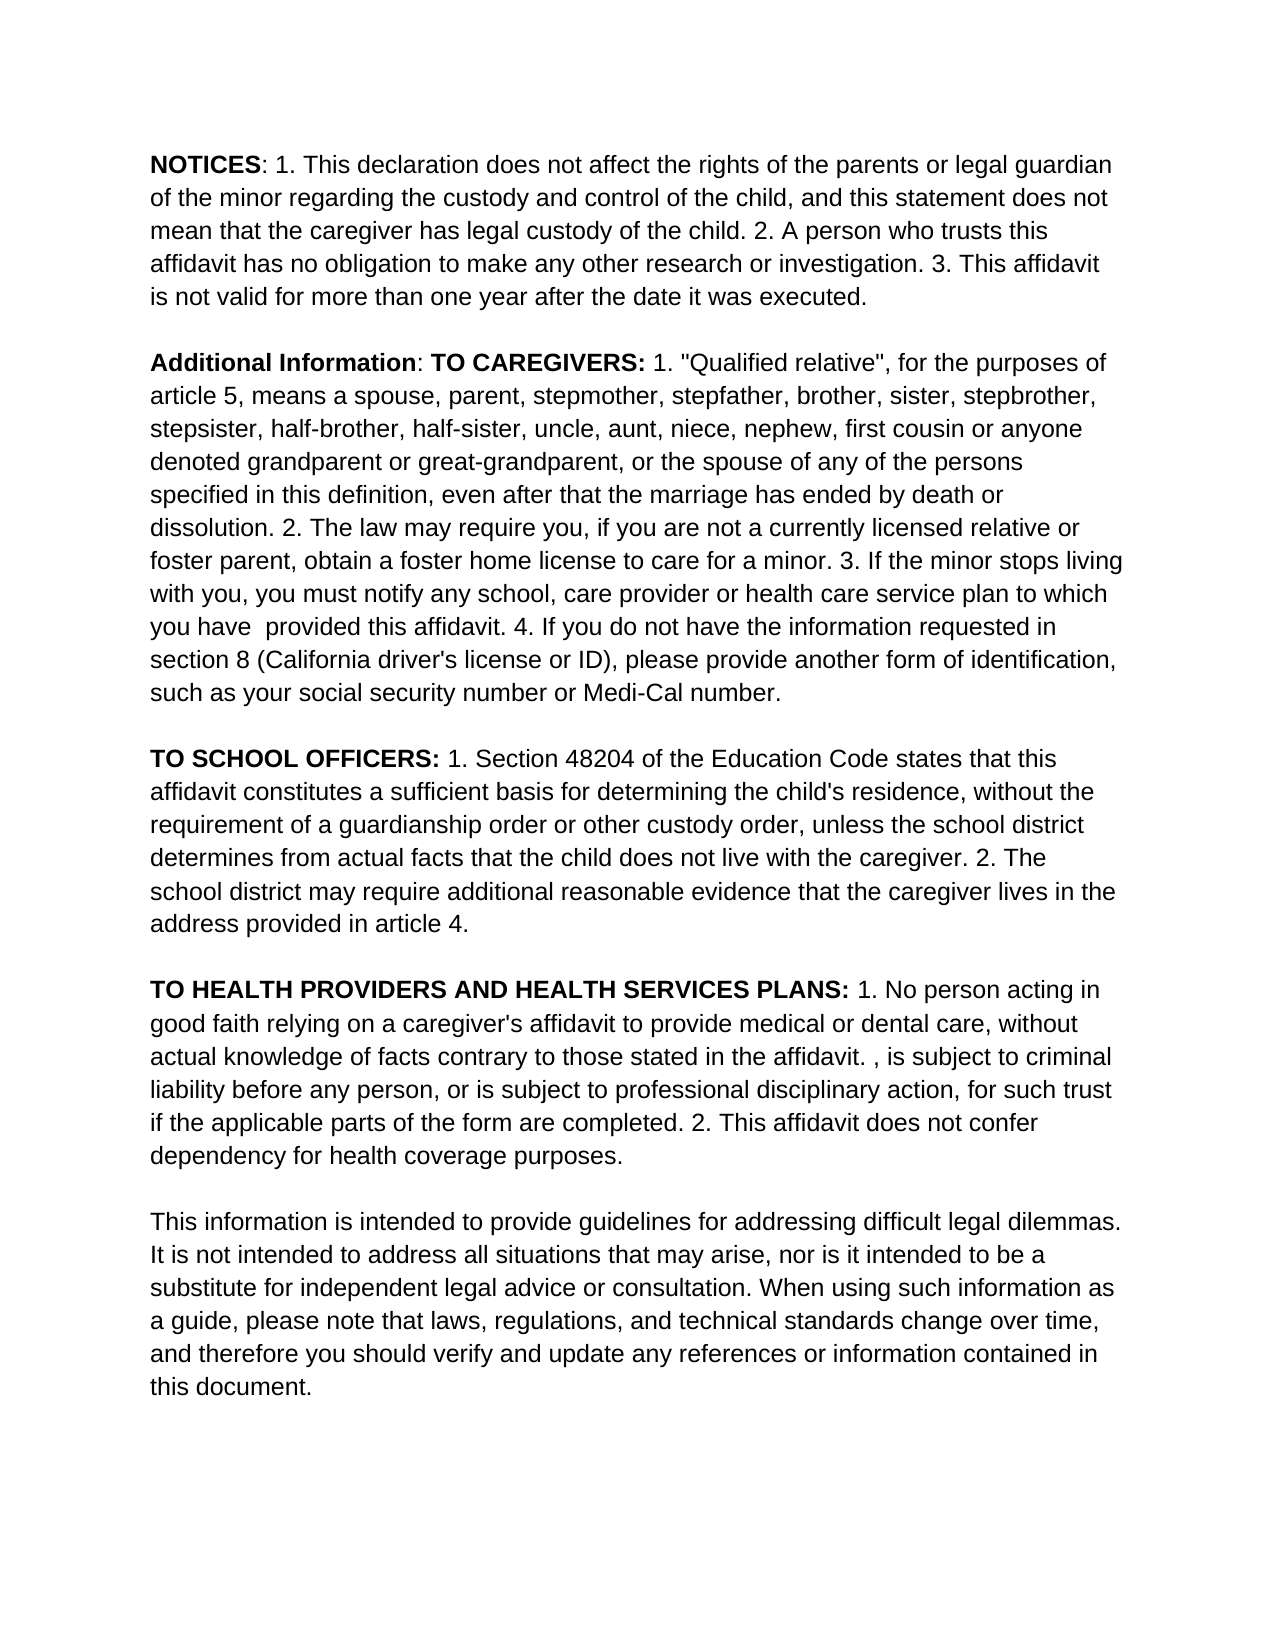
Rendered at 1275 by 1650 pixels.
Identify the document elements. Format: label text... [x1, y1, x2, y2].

text address provided in article 4. [150, 909, 1125, 938]
text TO HEALTH PROVIDERS AND HEALTH SERVICES PLANS: 1. No person acting in good faith relying on a caregiver's affidavit to provide medical or dental care, without actual knowledge of facts contrary to those stated in the affidavit. , is subject to criminal liability before any person, or is subject to professional disciplinary action, for such trust if the applicable parts of the form are completed. 2. This affidavit does not confer dependency for health coverage purposes. [150, 976, 1125, 1169]
text This information is intended to provide guidelines for addressing difficult legal dilemmas. It is not intended to address all situations that may arise, nor is it intended to be a substitute for independent legal advice or consultation. When using such information as a guide, please note that laws, regulations, and technical standards change over time, and therefore you should verify and update any references or information contained in this document. [150, 1207, 1125, 1401]
text Additional Information: TO CAREGIVERS: 1. "Qualified relative", for the purposes of article 5, means a spouse, parent, stepmother, stepfather, brother, sister, stepbrother, stepsister, half-brother, half-sister, uncle, aunt, niece, nephew, first cousin or anyone denoted grandparent or great-grandparent, or the spouse of any of the persons specified in this definition, even after that the marriage has ended by death or dissolution. 2. The law may require you, if you are not a currently licensed relative or foster parent, obtain a foster home license to care for a minor. 3. If the minor stops living with you, you must notify any school, care provider or health care service plan to which you have provided this affidavit. 4. If you do not have the information requested in section 8 (California driver's license or ID), please provide another form of identification, such as your social security number or Medi-Cal number. [150, 348, 1125, 707]
text TO SCHOOL OFFICERS: 1. Section 48204 of the Education Code states that this affidavit constitutes a sufficient basis for determining the child's residence, without the requirement of a guardianship order or other custody order, unless the school district determines from actual facts that the child does not live with the caregiver. 2. The school district may require additional reasonable evidence that the caregiver lives in the [150, 744, 1125, 905]
text NOTICES: 1. This declaration does not affect the rights of the parents or legal guardian of the minor regarding the custody and control of the child, and this statement does not mean that the caregiver has legal custody of the child. 2. A person who trusts this affidavit has no obligation to make any other research or investigation. 3. This affidavit is not valid for more than one year after the date it was executed. [150, 150, 1125, 311]
